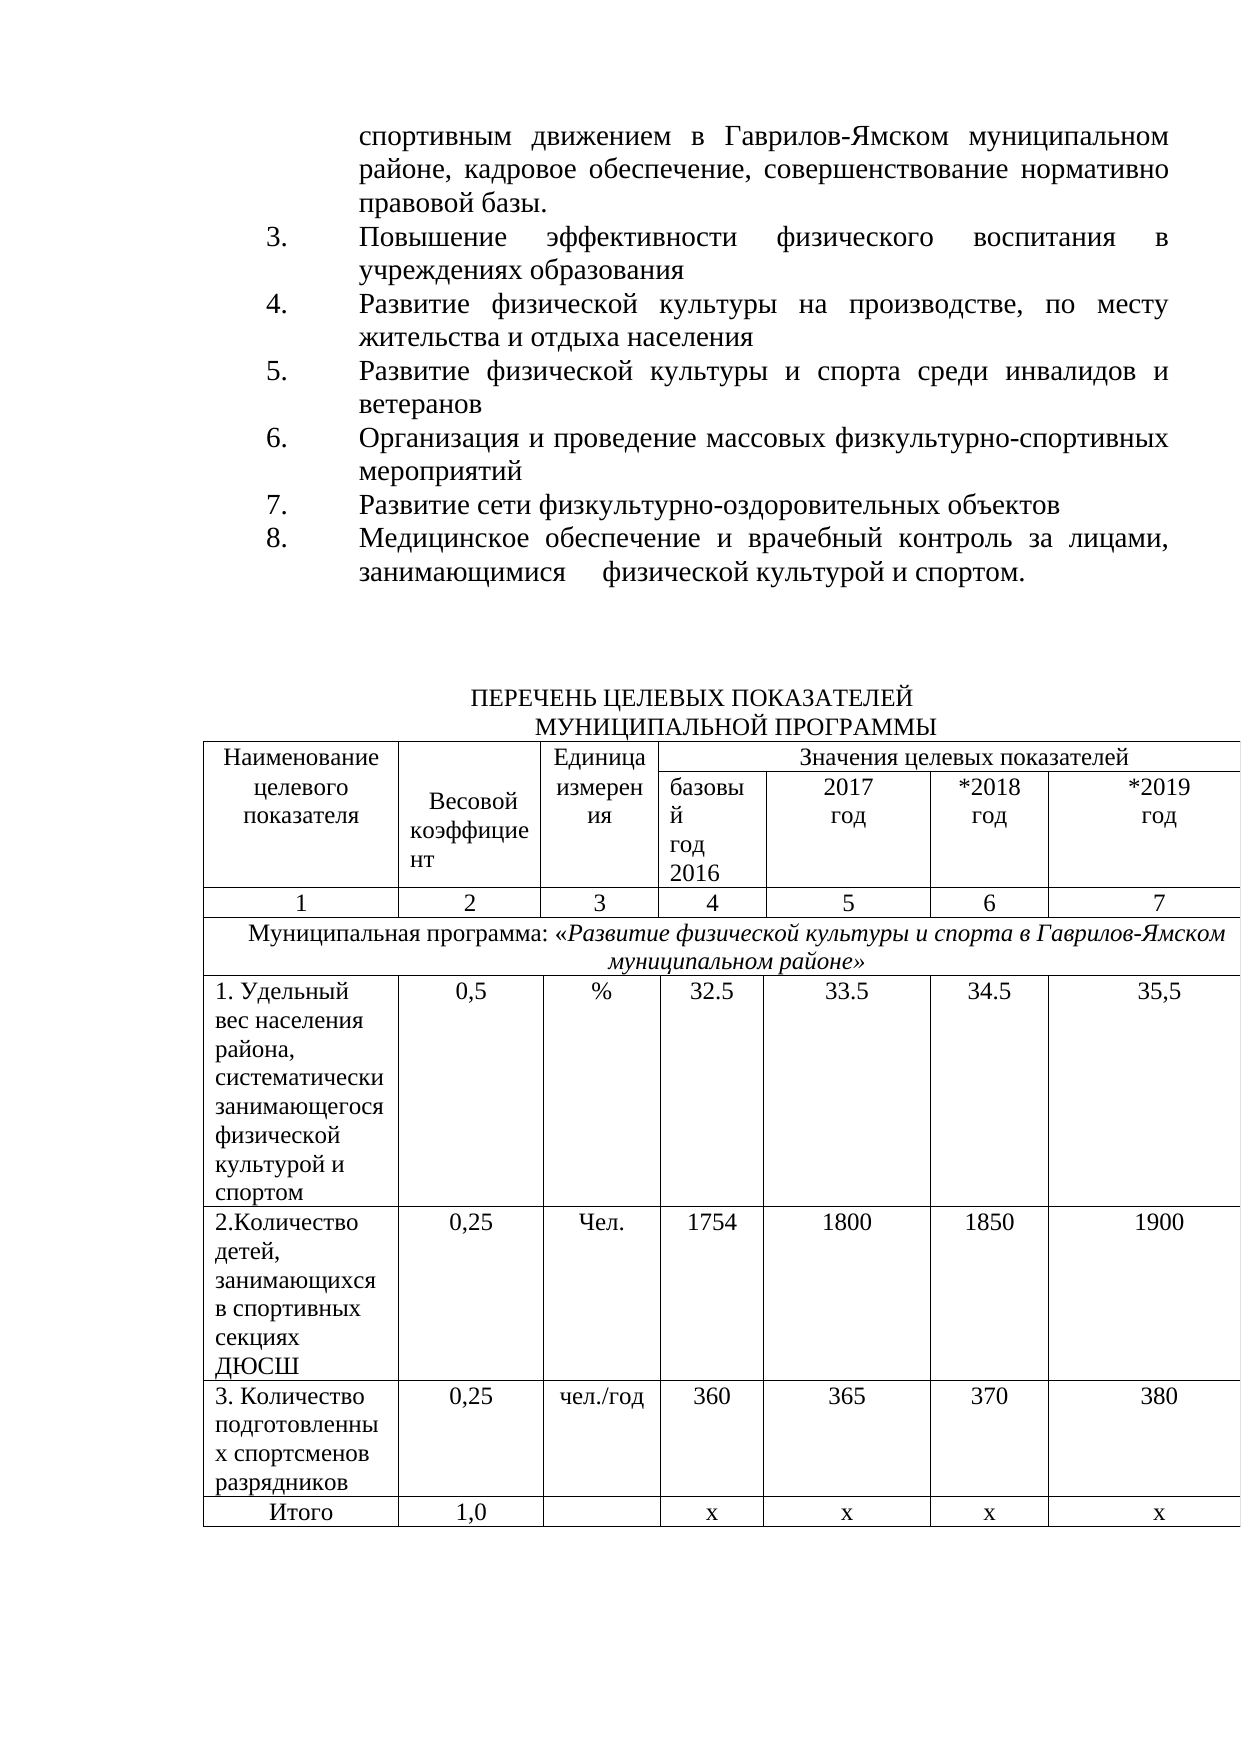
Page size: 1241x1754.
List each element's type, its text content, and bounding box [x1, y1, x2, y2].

table_header [399, 742, 540, 771]
table_cell 1 [204, 888, 398, 917]
table_cell 1850 [931, 1207, 1048, 1380]
table_cell х [1049, 1497, 1240, 1526]
table_cell 380 [1049, 1381, 1240, 1496]
table_cell 1754 [661, 1207, 763, 1380]
table_cell 1900 [1049, 1207, 1240, 1380]
table_cell 32.5 [661, 976, 763, 1206]
table_cell 5 [767, 888, 930, 917]
table_cell 1800 [764, 1207, 930, 1380]
table_cell % [544, 976, 660, 1206]
table_cell 1. Удельный вес населения района, систематически занимающегося физической культурой и спортом [204, 976, 398, 1206]
table_cell Итого [204, 1497, 398, 1526]
table_cell х [661, 1497, 763, 1526]
table_cell 34.5 [931, 976, 1048, 1206]
table_cell 3 [541, 888, 658, 917]
table_cell 4 [659, 888, 766, 917]
table_cell 35,5 [1049, 976, 1240, 1206]
table_cell 0,25 [399, 1381, 543, 1496]
table_cell целевого показателя [204, 771, 398, 887]
list Повышение эффективности физического воспитания в учреждениях образования [266, 219, 1169, 286]
table_cell 2017 год [767, 772, 930, 887]
table_cell 0,5 [399, 976, 543, 1206]
table_cell *2018 год [931, 772, 1048, 887]
table_cell Муниципальная программа: «Развитие физической культуры и спорта в Гаврилов-Ямском муниципальном районе» [204, 918, 1240, 975]
list Развитие сети физкультурно-оздоровительных объектов [266, 487, 1169, 521]
table_cell 360 [661, 1381, 763, 1496]
table_cell 2 [399, 888, 540, 917]
table_header Значения целевых показателей [659, 742, 1240, 771]
table_cell Весовой коэффициент [399, 771, 540, 887]
table_cell 365 [764, 1381, 930, 1496]
table_header Единица [541, 742, 658, 771]
table_header Наименование [204, 742, 398, 771]
list Медицинское обеспечение и врачебный контроль за лицами, занимающимися физической культурой и спортом. [266, 521, 1169, 588]
table_cell измерения [541, 771, 658, 887]
table_cell 0,25 [399, 1207, 543, 1380]
table_cell 370 [931, 1381, 1048, 1496]
table_cell Чел. [544, 1207, 660, 1380]
table_cell чел./год [544, 1381, 660, 1496]
table_cell х [764, 1497, 930, 1526]
table_cell базовый год 2016 [659, 772, 766, 887]
table_cell [544, 1497, 660, 1526]
table_cell х [931, 1497, 1048, 1526]
list Организация и проведение массовых физкультурно-спортивных мероприятий [266, 420, 1169, 487]
table_cell 33.5 [764, 976, 930, 1206]
table_cell 3. Количество подготовленных спортсменов разрядников [204, 1381, 398, 1496]
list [266, 118, 1169, 219]
table_cell 7 [1049, 888, 1240, 917]
table_cell 1,0 [399, 1497, 543, 1526]
text МУНИЦИПАЛЬНОЙ ПРОГРАММЫ [177, 712, 1169, 741]
table_cell *2019 год [1049, 772, 1240, 887]
text ПЕРЕЧЕНЬ ЦЕЛЕВЫХ ПОКАЗАТЕЛЕЙ [177, 683, 1169, 712]
table_cell 6 [931, 888, 1048, 917]
table_cell 2.Количество детей, занимающихся в спортивных секциях ДЮСШ [204, 1207, 398, 1380]
list Развитие физической культуры и спорта среди инвалидов и ветеранов [266, 353, 1169, 420]
list Развитие физической культуры на производстве, по месту жительства и отдыха населения [266, 286, 1169, 353]
